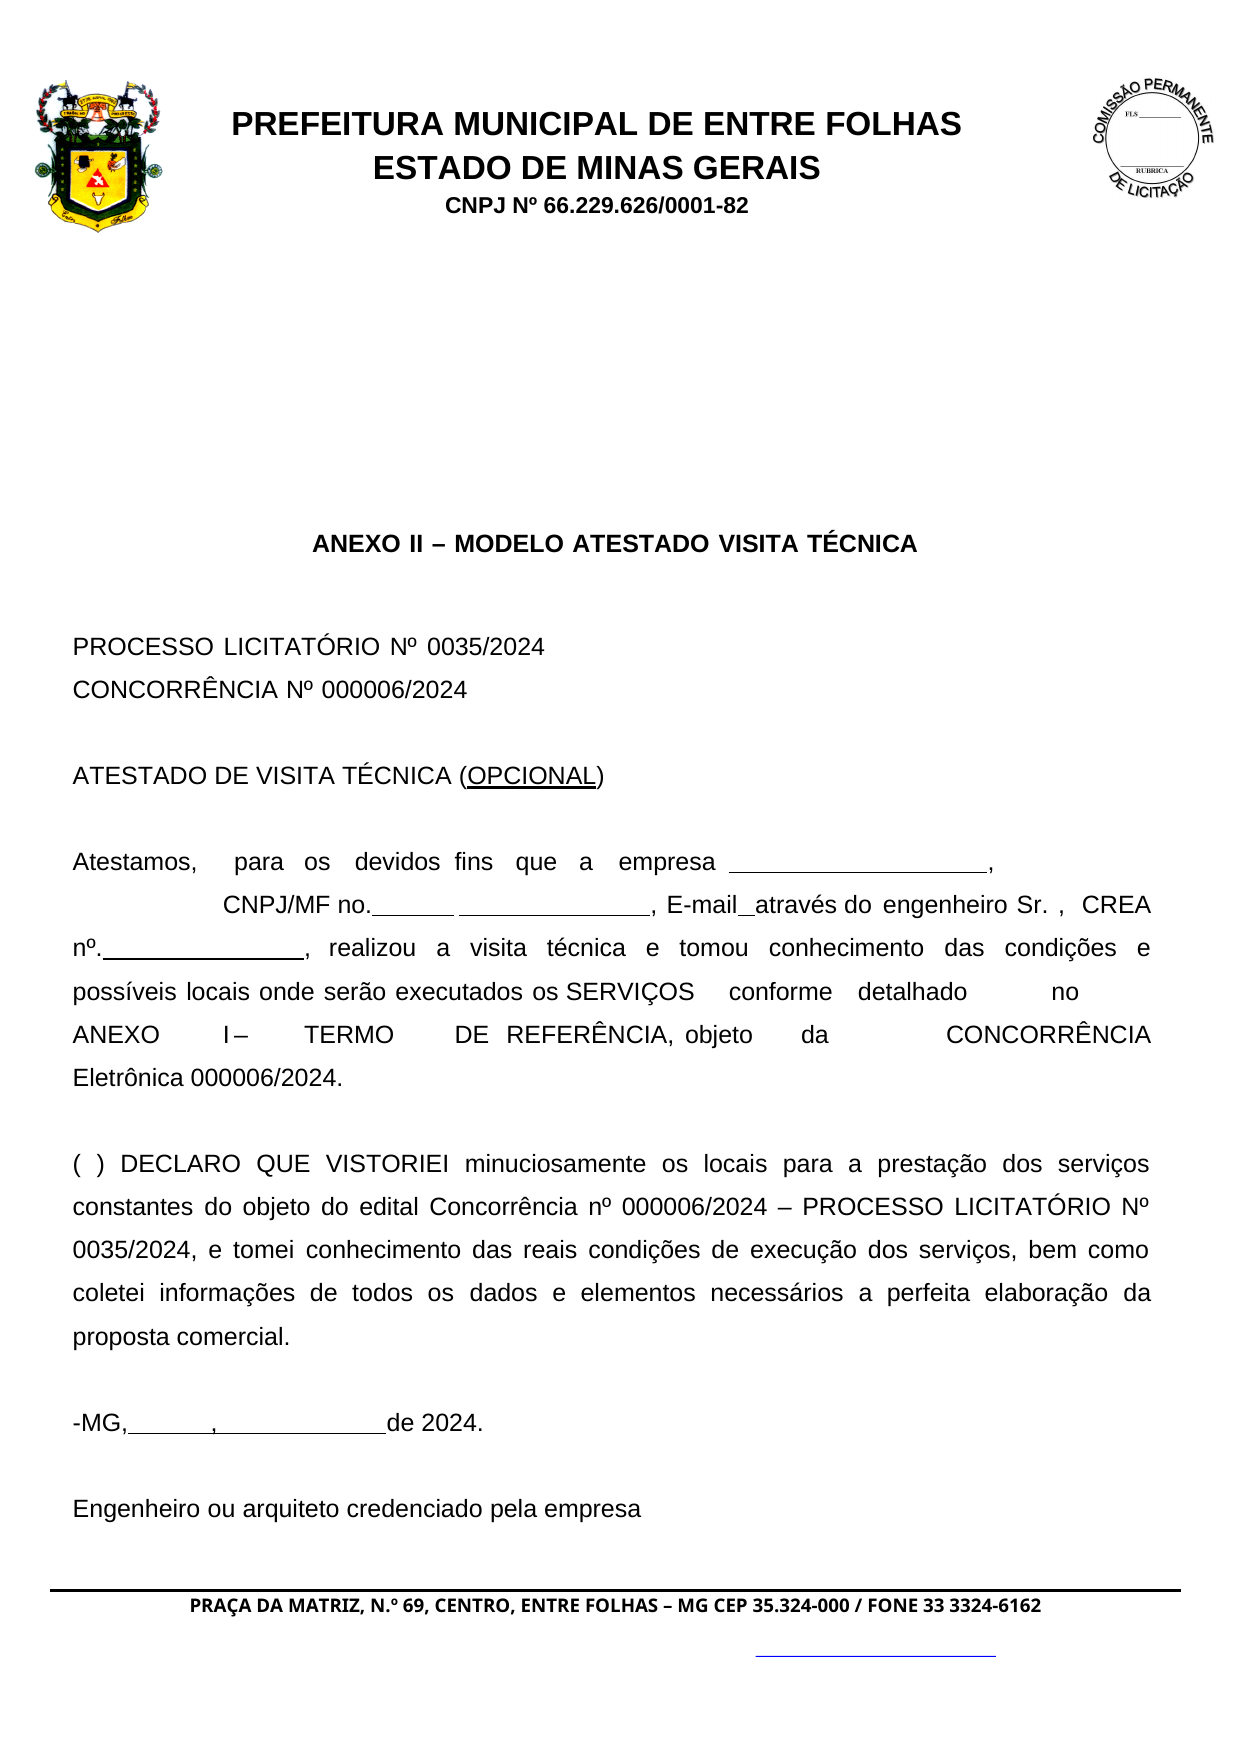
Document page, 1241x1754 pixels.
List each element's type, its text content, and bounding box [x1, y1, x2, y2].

text ANEXO II – MODELO ATESTADO VISITA TÉCNICA [291, 529, 938, 558]
picture [28, 73, 167, 230]
subtitle ( ) DECLARO QUE VISTORIEI minuciosamente os locais para a prestação dos serviços constantes do objeto do edital Concorrência nº 000006/2024 – PROCESSO LICITATÓRIO Nº 0035/2024, e tomei conhecimento das reais condições de execução dos serviços, bem como coletei informações de todos os dados e elementos necessários a perfeita elaboração da proposta comercial. [72, 1149, 1151, 1350]
picture [1091, 77, 1216, 199]
text ATESTADO DE VISITA TÉCNICA (OPCIONAL) [72, 761, 1181, 790]
text Engenheiro ou arquiteto credenciado pela empresa [72, 1494, 1181, 1523]
subtitle PROCESSO LICITATÓRIO Nº 0035/2024 CONCORRÊNCIA Nº 000006/2024 [72, 632, 691, 703]
text Atestamos, para os devidos fins que a empresa , CNPJ/MF no. , E-mail através do engenheiro Sr. , CREA nº. , realizou a visita técnica e tomou conhecimento das condições e possíveis locais onde serão executados os SERVIÇOS conforme detalhado no ANEXO I – TERMO DE REFERÊNCIA, objeto da CONCORRÊNCIA Eletrônica 000006/2024. [72, 847, 1151, 1092]
text -MG, , de 2024. [72, 1408, 1181, 1437]
